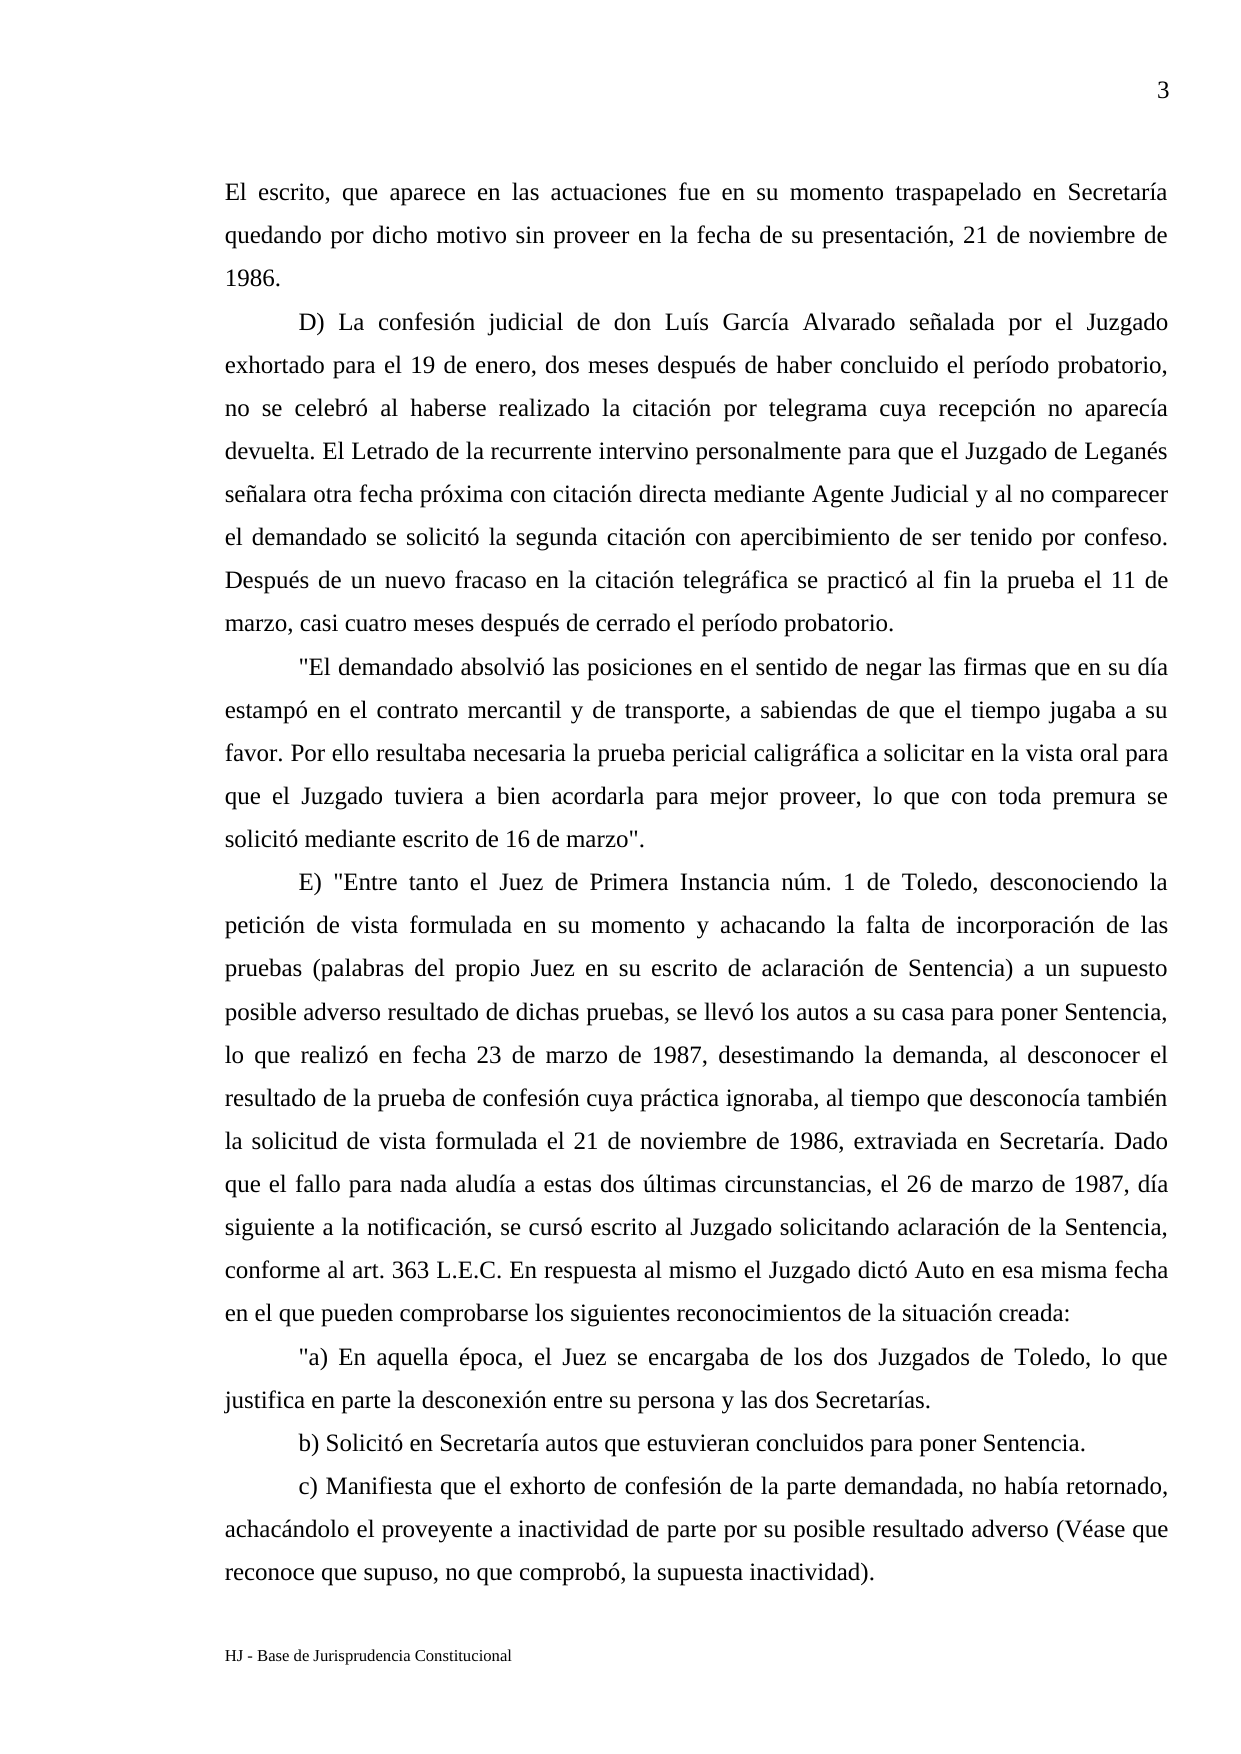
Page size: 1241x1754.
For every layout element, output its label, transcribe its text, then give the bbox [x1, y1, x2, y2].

text c) Manifiesta que el exhorto de confesión de la parte demandada, no había retornado, achacándolo el proveyente a inactividad de parte por su posible resultado adverso (Véase que reconoce que supuso, no que comprobó, la supuesta inactividad). [224, 1471, 1169, 1586]
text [224, 177, 1169, 292]
text b) Solicitó en Secretaría autos que estuvieran concluidos para poner Sentencia. [224, 1428, 1169, 1457]
text E) "Entre tanto el Juez de Primera Instancia núm. 1 de Toledo, desconociendo la petición de vista formulada en su momento y achacando la falta de incorporación de las pruebas (palabras del propio Juez en su escrito de aclaración de Sentencia) a un supuesto posible adverso resultado de dichas pruebas, se llevó los autos a su casa para poner Sentencia, lo que realizó en fecha 23 de marzo de 1987, desestimando la demanda, al desconocer el resultado de la prueba de confesión cuya práctica ignoraba, al tiempo que desconocía también la solicitud de vista formulada el 21 de noviembre de 1986, extraviada en Secretaría. Dado que el fallo para nada aludía a estas dos últimas circunstancias, el 26 de marzo de 1987, día siguiente a la notificación, se cursó escrito al Juzgado solicitando aclaración de la Sentencia, conforme al art. 363 L.E.C. En respuesta al mismo el Juzgado dictó Auto en esa misma fecha en el que pueden comprobarse los siguientes reconocimientos de la situación creada: [224, 867, 1169, 1327]
text D) La confesión judicial de don Luís García Alvarado señalada por el Juzgado exhortado para el 19 de enero, dos meses después de haber concluido el período probatorio, no se celebró al haberse realizado la citación por telegrama cuya recepción no aparecía devuelta. El Letrado de la recurrente intervino personalmente para que el Juzgado de Leganés señalara otra fecha próxima con citación directa mediante Agente Judicial y al no comparecer el demandado se solicitó la segunda citación con apercibimiento de ser tenido por confeso. Después de un nuevo fracaso en la citación telegráfica se practicó al fin la prueba el 11 de marzo, casi cuatro meses después de cerrado el período probatorio. [224, 307, 1169, 637]
text "a) En aquella época, el Juez se encargaba de los dos Juzgados de Toledo, lo que justifica en parte la desconexión entre su persona y las dos Secretarías. [224, 1342, 1169, 1413]
text "El demandado absolvió las posiciones en el sentido de negar las firmas que en su día estampó en el contrato mercantil y de transporte, a sabiendas de que el tiempo jugaba a su favor. Por ello resultaba necesaria la prueba pericial caligráfica a solicitar en la vista oral para que el Juzgado tuviera a bien acordarla para mejor proveer, lo que con toda premura se solicitó mediante escrito de 16 de marzo". [224, 652, 1169, 853]
